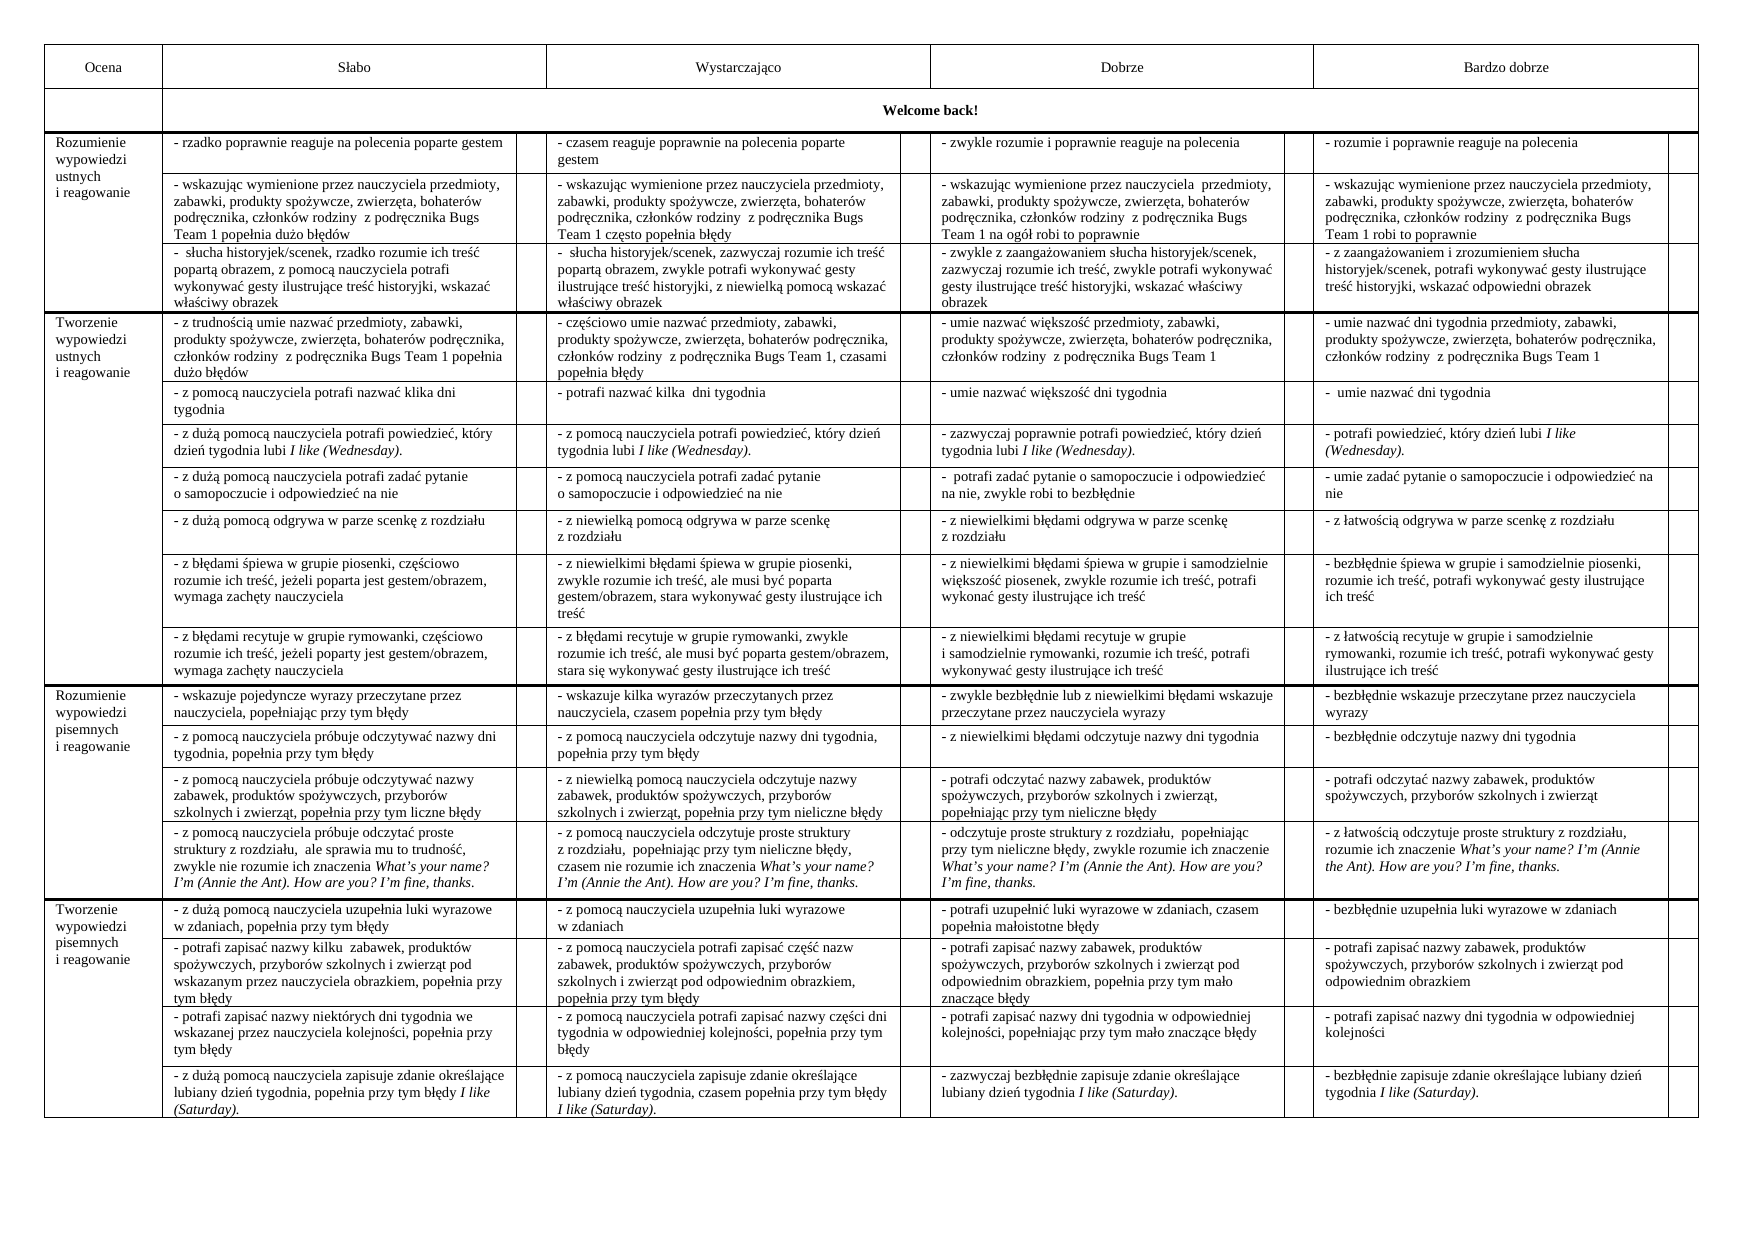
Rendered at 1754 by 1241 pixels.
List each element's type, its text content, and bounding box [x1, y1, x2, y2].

table_cell [901, 511, 930, 554]
table_cell [901, 768, 930, 821]
table_header Wystarczająco [547, 45, 930, 88]
table_cell - potrafi zapisać nazwy dni tygodnia w odpowiedniej kolejności [1314, 1007, 1668, 1066]
table_cell [1285, 768, 1313, 821]
table_cell - z pomocą nauczyciela próbuje odczytywać nazwy dni tygodnia, popełnia przy tym błędy [163, 726, 516, 767]
table_cell [517, 555, 546, 627]
table_cell - z pomocą nauczyciela potrafi powiedzieć, który dzień tygodnia lubi I like (Wednesday). [547, 425, 900, 467]
table_cell [1285, 134, 1313, 172]
table_cell [1669, 174, 1698, 243]
table_cell [1669, 901, 1698, 938]
table_cell - z łatwością recytuje w grupie i samodzielnie rymowanki, rozumie ich treść, potrafi wykonywać gesty ilustrujące ich treść [1314, 628, 1668, 684]
table_cell - umie nazwać większość dni tygodnia [931, 382, 1284, 424]
table_cell - wskazując wymienione przez nauczyciela przedmioty, zabawki, produkty spożywcze, zwierzęta, bohaterów podręcznika, członków rodziny z podręcznika Bugs Team 1 na ogół robi to poprawnie [931, 174, 1284, 243]
table_cell - bezbłędnie zapisuje zdanie określające lubiany dzień tygodnia I like (Saturday). [1314, 1067, 1668, 1117]
table_cell - czasem reaguje poprawnie na polecenia poparte gestem [547, 134, 900, 172]
table_cell Welcome back! [163, 89, 1698, 131]
table_cell - z dużą pomocą nauczyciela potrafi zadać pytanie o samopoczucie i odpowiedzieć na nie [163, 468, 516, 510]
table_cell [1285, 726, 1313, 767]
table_cell [517, 628, 546, 684]
table_cell [517, 687, 546, 725]
table_cell [517, 726, 546, 767]
table_cell [901, 628, 930, 684]
table_cell - zwykle bezbłędnie lub z niewielkimi błędami wskazuje przeczytane przez nauczyciela wyrazy [931, 687, 1284, 725]
table_cell - odczytuje proste struktury z rozdziału, popełniając przy tym nieliczne błędy, zwykle rozumie ich znaczenie What’s your name? I’m (Annie the Ant). How are you? I’m fine, thanks. [931, 822, 1284, 898]
table_cell [901, 726, 930, 767]
table_header Słabo [163, 45, 546, 88]
table_cell [1669, 726, 1698, 767]
table_cell - z niewielkimi błędami recytuje w grupie i samodzielnie rymowanki, rozumie ich treść, potrafi wykonywać gesty ilustrujące ich treść [931, 628, 1284, 684]
table_cell [517, 901, 546, 938]
table_cell [901, 555, 930, 627]
table_cell [901, 901, 930, 938]
table_header Bardzo dobrze [1314, 45, 1698, 88]
table_header Dobrze [931, 45, 1313, 88]
table_cell - bezbłędnie uzupełnia luki wyrazowe w zdaniach [1314, 901, 1668, 938]
table_cell [517, 511, 546, 554]
table_cell [1669, 134, 1698, 172]
table_cell - wskazując wymienione przez nauczyciela przedmioty, zabawki, produkty spożywcze, zwierzęta, bohaterów podręcznika, członków rodziny z podręcznika Bugs Team 1 popełnia dużo błędów [163, 174, 516, 243]
table_cell [901, 939, 930, 1006]
table_cell [517, 174, 546, 243]
table_header Ocena [45, 45, 162, 88]
table_cell - z pomocą nauczyciela potrafi zadać pytanie o samopoczucie i odpowiedzieć na nie [547, 468, 900, 510]
table_cell Tworzenie wypowiedzi pisemnych i reagowanie [45, 901, 162, 1117]
table_cell [901, 1007, 930, 1066]
table_cell - potrafi powiedzieć, który dzień lubi I like (Wednesday). [1314, 425, 1668, 467]
table_cell [1285, 1067, 1313, 1117]
table_cell - potrafi zapisać nazwy zabawek, produktów spożywczych, przyborów szkolnych i zwierząt pod odpowiednim obrazkiem [1314, 939, 1668, 1006]
table_cell [1669, 468, 1698, 510]
table_cell [1285, 901, 1313, 938]
table_cell - z trudnością umie nazwać przedmioty, zabawki, produkty spożywcze, zwierzęta, bohaterów podręcznika, członków rodziny z podręcznika Bugs Team 1 popełnia dużo błędów [163, 314, 516, 381]
table_cell [517, 939, 546, 1006]
table_cell - umie zadać pytanie o samopoczucie i odpowiedzieć na nie [1314, 468, 1668, 510]
table_cell - z pomocą nauczyciela próbuje odczytać proste struktury z rozdziału, ale sprawia mu to trudność, zwykle nie rozumie ich znaczenia What’s your name? I’m (Annie the Ant). How are you? I’m fine, thanks. [163, 822, 516, 898]
table_cell - potrafi uzupełnić luki wyrazowe w zdaniach, czasem popełnia małoistotne błędy [931, 901, 1284, 938]
table_cell - rzadko poprawnie reaguje na polecenia poparte gestem [163, 134, 516, 172]
table_cell - z błędami recytuje w grupie rymowanki, częściowo rozumie ich treść, jeżeli poparty jest gestem/obrazem, wymaga zachęty nauczyciela [163, 628, 516, 684]
table_cell - z pomocą nauczyciela odczytuje nazwy dni tygodnia, popełnia przy tym błędy [547, 726, 900, 767]
table_cell - z pomocą nauczyciela potrafi nazwać klika dni tygodnia [163, 382, 516, 424]
table_cell - z niewielkimi błędami odgrywa w parze scenkę z rozdziału [931, 511, 1284, 554]
table_cell [1669, 314, 1698, 381]
table_cell - z niewielką pomocą odgrywa w parze scenkę z rozdziału [547, 511, 900, 554]
table_cell - z łatwością odgrywa w parze scenkę z rozdziału [1314, 511, 1668, 554]
table_cell [901, 1067, 930, 1117]
table_cell [1285, 687, 1313, 725]
table_cell - bezbłędnie odczytuje nazwy dni tygodnia [1314, 726, 1668, 767]
table_cell - potrafi nazwać kilka dni tygodnia [547, 382, 900, 424]
table_cell - bezbłędnie wskazuje przeczytane przez nauczyciela wyrazy [1314, 687, 1668, 725]
table_cell [901, 134, 930, 172]
table_cell - wskazuje pojedyncze wyrazy przeczytane przez nauczyciela, popełniając przy tym błędy [163, 687, 516, 725]
table_cell - słucha historyjek/scenek, rzadko rozumie ich treść popartą obrazem, z pomocą nauczyciela potrafi wykonywać gesty ilustrujące treść historyjki, wskazać właściwy obrazek [163, 244, 516, 311]
table_cell [517, 425, 546, 467]
table_cell [517, 768, 546, 821]
table_cell [1285, 382, 1313, 424]
table_cell [901, 382, 930, 424]
table_cell - umie nazwać dni tygodnia przedmioty, zabawki, produkty spożywcze, zwierzęta, bohaterów podręcznika, członków rodziny z podręcznika Bugs Team 1 [1314, 314, 1668, 381]
table_cell - zwykle rozumie i poprawnie reaguje na polecenia [931, 134, 1284, 172]
table_cell [1669, 555, 1698, 627]
table_cell [1285, 628, 1313, 684]
table_cell - z pomocą nauczyciela uzupełnia luki wyrazowe w zdaniach [547, 901, 900, 938]
table_cell [1285, 468, 1313, 510]
table_cell - z pomocą nauczyciela potrafi zapisać nazwy części dni tygodnia w odpowiedniej kolejności, popełnia przy tym błędy [547, 1007, 900, 1066]
table_cell - wskazuje kilka wyrazów przeczytanych przez nauczyciela, czasem popełnia przy tym błędy [547, 687, 900, 725]
table_cell [1285, 822, 1313, 898]
table_cell - wskazując wymienione przez nauczyciela przedmioty, zabawki, produkty spożywcze, zwierzęta, bohaterów podręcznika, członków rodziny z podręcznika Bugs Team 1 robi to poprawnie [1314, 174, 1668, 243]
table_cell [1285, 939, 1313, 1006]
table_cell [901, 468, 930, 510]
table_cell - potrafi zapisać nazwy kilku zabawek, produktów spożywczych, przyborów szkolnych i zwierząt pod wskazanym przez nauczyciela obrazkiem, popełnia przy tym błędy [163, 939, 516, 1006]
table_cell - słucha historyjek/scenek, zazwyczaj rozumie ich treść popartą obrazem, zwykle potrafi wykonywać gesty ilustrujące treść historyjki, z niewielką pomocą wskazać właściwy obrazek [547, 244, 900, 311]
table_cell - z niewielkimi błędami śpiewa w grupie piosenki, zwykle rozumie ich treść, ale musi być poparta gestem/obrazem, stara wykonywać gesty ilustrujące ich treść [547, 555, 900, 627]
table_cell - z dużą pomocą odgrywa w parze scenkę z rozdziału [163, 511, 516, 554]
table_cell [517, 382, 546, 424]
table_cell [901, 314, 930, 381]
table_cell - z dużą pomocą nauczyciela zapisuje zdanie określające lubiany dzień tygodnia, popełnia przy tym błędy I like (Saturday). [163, 1067, 516, 1117]
table_cell - z błędami śpiewa w grupie piosenki, częściowo rozumie ich treść, jeżeli poparta jest gestem/obrazem, wymaga zachęty nauczyciela [163, 555, 516, 627]
table_cell [901, 425, 930, 467]
table_cell - zazwyczaj bezbłędnie zapisuje zdanie określające lubiany dzień tygodnia I like (Saturday). [931, 1067, 1284, 1117]
table_cell - częściowo umie nazwać przedmioty, zabawki, produkty spożywcze, zwierzęta, bohaterów podręcznika, członków rodziny z podręcznika Bugs Team 1, czasami popełnia błędy [547, 314, 900, 381]
table_cell [517, 244, 546, 311]
table_cell - potrafi zadać pytanie o samopoczucie i odpowiedzieć na nie, zwykle robi to bezbłędnie [931, 468, 1284, 510]
table_cell [1285, 244, 1313, 311]
table_cell [901, 244, 930, 311]
table_cell - z niewielką pomocą nauczyciela odczytuje nazwy zabawek, produktów spożywczych, przyborów szkolnych i zwierząt, popełnia przy tym nieliczne błędy [547, 768, 900, 821]
table_cell - z błędami recytuje w grupie rymowanki, zwykle rozumie ich treść, ale musi być poparta gestem/obrazem, stara się wykonywać gesty ilustrujące ich treść [547, 628, 900, 684]
table_cell [1285, 511, 1313, 554]
table_cell [901, 822, 930, 898]
table_cell - z niewielkimi błędami śpiewa w grupie i samodzielnie większość piosenek, zwykle rozumie ich treść, potrafi wykonać gesty ilustrujące ich treść [931, 555, 1284, 627]
table_cell [517, 1007, 546, 1066]
table_cell [1669, 511, 1698, 554]
table_cell - z pomocą nauczyciela potrafi zapisać część nazw zabawek, produktów spożywczych, przyborów szkolnych i zwierząt pod odpowiednim obrazkiem, popełnia przy tym błędy [547, 939, 900, 1006]
table_cell - zazwyczaj poprawnie potrafi powiedzieć, który dzień tygodnia lubi I like (Wednesday). [931, 425, 1284, 467]
table_cell [517, 134, 546, 172]
table_cell - z niewielkimi błędami odczytuje nazwy dni tygodnia [931, 726, 1284, 767]
table_cell - umie nazwać większość przedmioty, zabawki, produkty spożywcze, zwierzęta, bohaterów podręcznika, członków rodziny z podręcznika Bugs Team 1 [931, 314, 1284, 381]
table_cell - wskazując wymienione przez nauczyciela przedmioty, zabawki, produkty spożywcze, zwierzęta, bohaterów podręcznika, członków rodziny z podręcznika Bugs Team 1 często popełnia błędy [547, 174, 900, 243]
table_cell [517, 468, 546, 510]
table_cell [1285, 1007, 1313, 1066]
table_cell - z pomocą nauczyciela odczytuje proste struktury z rozdziału, popełniając przy tym nieliczne błędy, czasem nie rozumie ich znaczenia What’s your name? I’m (Annie the Ant). How are you? I’m fine, thanks. [547, 822, 900, 898]
table_cell - rozumie i poprawnie reaguje na polecenia [1314, 134, 1668, 172]
table_cell - z dużą pomocą nauczyciela potrafi powiedzieć, który dzień tygodnia lubi I like (Wednesday). [163, 425, 516, 467]
table_cell [1669, 382, 1698, 424]
table_cell - z łatwością odczytuje proste struktury z rozdziału, rozumie ich znaczenie What’s your name? I’m (Annie the Ant). How are you? I’m fine, thanks. [1314, 822, 1668, 898]
table_cell - potrafi odczytać nazwy zabawek, produktów spożywczych, przyborów szkolnych i zwierząt, popełniając przy tym nieliczne błędy [931, 768, 1284, 821]
table_cell - potrafi zapisać nazwy dni tygodnia w odpowiedniej kolejności, popełniając przy tym mało znaczące błędy [931, 1007, 1284, 1066]
table_cell [1285, 174, 1313, 243]
table_cell [1285, 555, 1313, 627]
table_cell [517, 822, 546, 898]
table_cell [45, 89, 162, 131]
table_cell [1285, 425, 1313, 467]
table_cell [1285, 314, 1313, 381]
table_cell Rozumienie wypowiedzi ustnych i reagowanie [45, 134, 162, 311]
table_cell - z dużą pomocą nauczyciela uzupełnia luki wyrazowe w zdaniach, popełnia przy tym błędy [163, 901, 516, 938]
table_cell - potrafi odczytać nazwy zabawek, produktów spożywczych, przyborów szkolnych i zwierząt [1314, 768, 1668, 821]
table_cell [1669, 1007, 1698, 1066]
table_cell Tworzenie wypowiedzi ustnych i reagowanie [45, 314, 162, 684]
table_cell - zwykle z zaangażowaniem słucha historyjek/scenek, zazwyczaj rozumie ich treść, zwykle potrafi wykonywać gesty ilustrujące treść historyjki, wskazać właściwy obrazek [931, 244, 1284, 311]
table_cell [1669, 687, 1698, 725]
table_cell [901, 174, 930, 243]
table_cell [1669, 425, 1698, 467]
table_cell [1669, 244, 1698, 311]
table_cell [1669, 768, 1698, 821]
table_cell [517, 314, 546, 381]
table_cell [1669, 1067, 1698, 1117]
table_cell [1669, 939, 1698, 1006]
table_cell - z zaangażowaniem i zrozumieniem słucha historyjek/scenek, potrafi wykonywać gesty ilustrujące treść historyjki, wskazać odpowiedni obrazek [1314, 244, 1668, 311]
table_cell [1669, 822, 1698, 898]
table_cell - bezbłędnie śpiewa w grupie i samodzielnie piosenki, rozumie ich treść, potrafi wykonywać gesty ilustrujące ich treść [1314, 555, 1668, 627]
table_cell - z pomocą nauczyciela zapisuje zdanie określające lubiany dzień tygodnia, czasem popełnia przy tym błędy I like (Saturday). [547, 1067, 900, 1117]
table_cell - potrafi zapisać nazwy zabawek, produktów spożywczych, przyborów szkolnych i zwierząt pod odpowiednim obrazkiem, popełnia przy tym mało znaczące błędy [931, 939, 1284, 1006]
table_cell [1669, 628, 1698, 684]
table_cell - umie nazwać dni tygodnia [1314, 382, 1668, 424]
table_cell Rozumienie wypowiedzi pisemnych i reagowanie [45, 687, 162, 898]
table_cell [901, 687, 930, 725]
table_cell - z pomocą nauczyciela próbuje odczytywać nazwy zabawek, produktów spożywczych, przyborów szkolnych i zwierząt, popełnia przy tym liczne błędy [163, 768, 516, 821]
table_cell [517, 1067, 546, 1117]
table_cell - potrafi zapisać nazwy niektórych dni tygodnia we wskazanej przez nauczyciela kolejności, popełnia przy tym błędy [163, 1007, 516, 1066]
